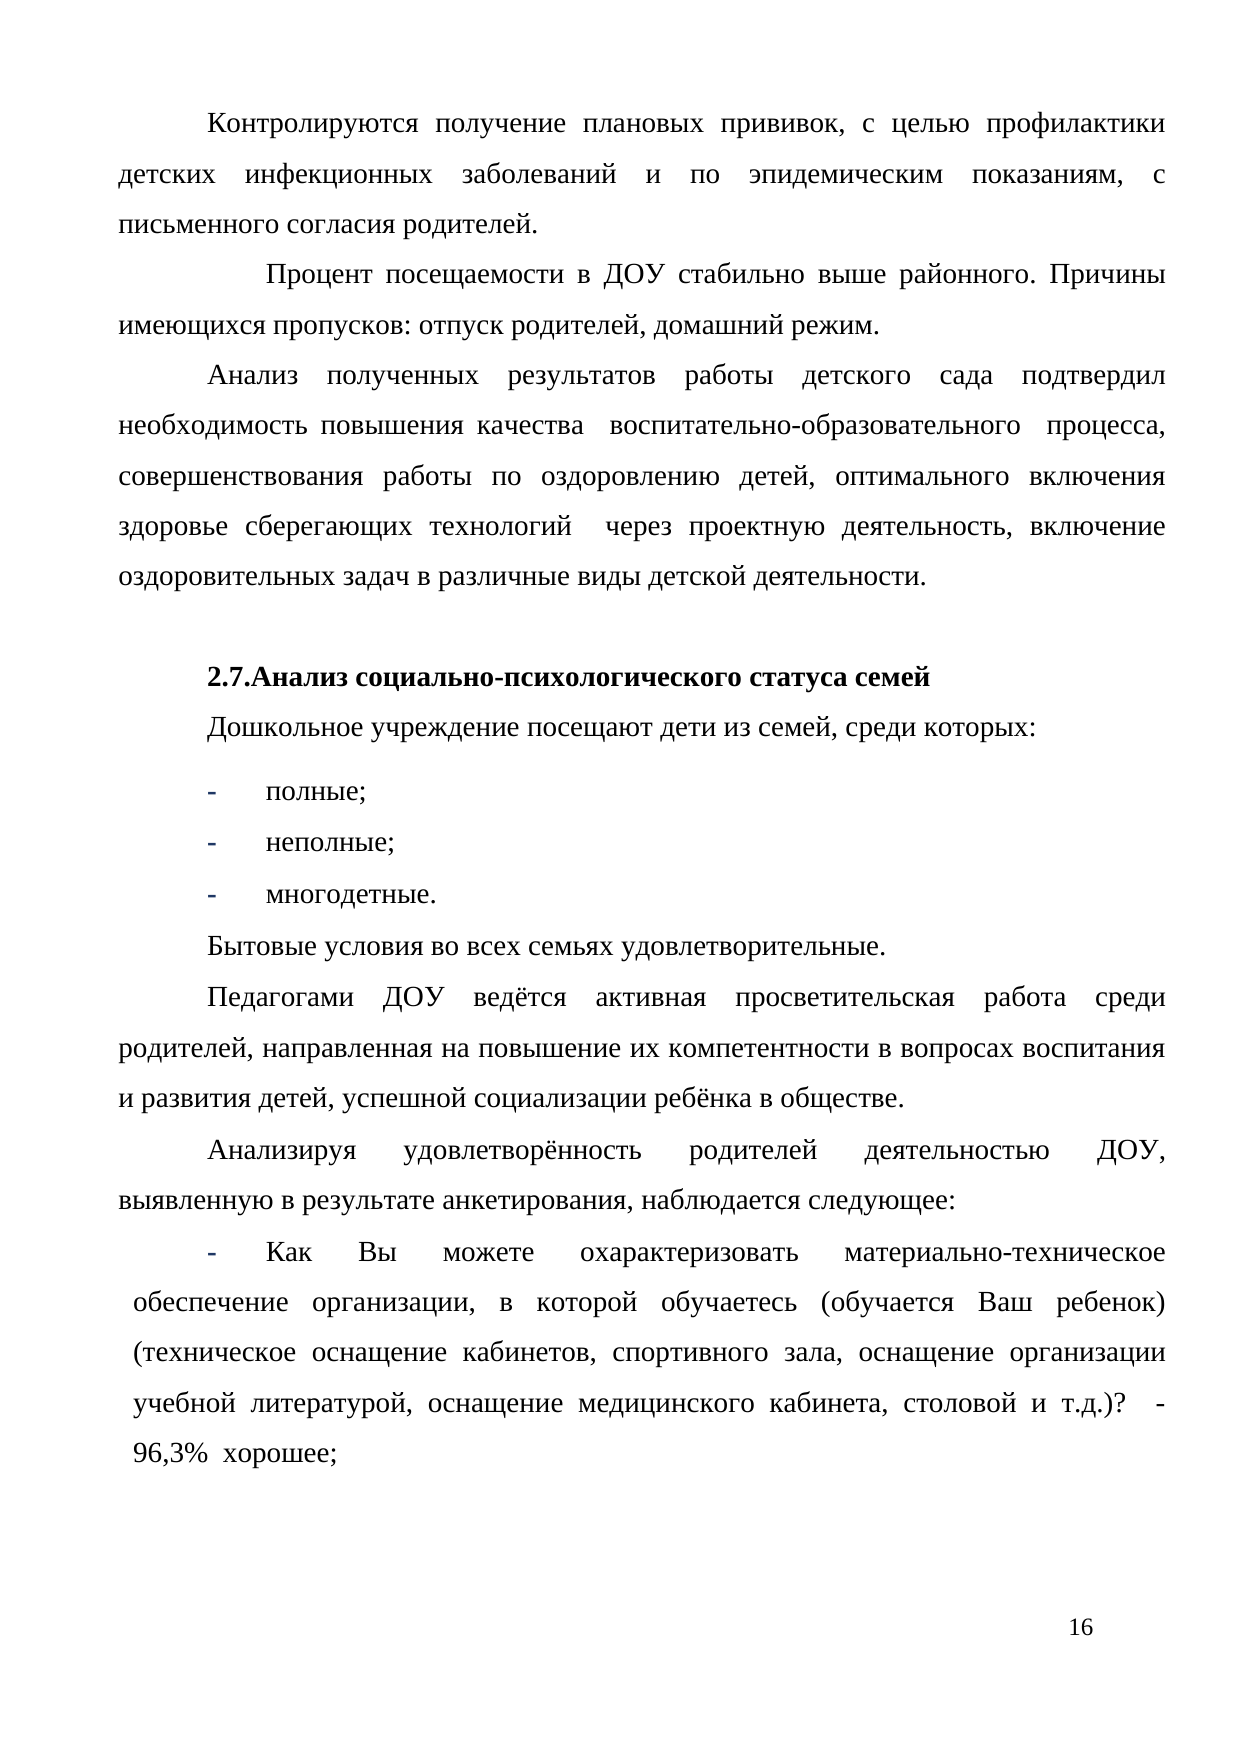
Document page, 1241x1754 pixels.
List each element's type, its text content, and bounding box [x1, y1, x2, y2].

text Анализируя удовлетворённость родителей деятельностью ДОУ, выявленную в результате анкетирования, наблюдается следующее: [118, 1132, 1167, 1216]
list многодетные. [118, 876, 1167, 910]
text Контролируются получение плановых прививок, с целью профилактики детских инфекционных заболеваний и по эпидемическим показаниям, с письменного согласия родителей. [118, 106, 1167, 240]
list полные; [118, 773, 1167, 806]
text Бытовые условия во всех семьях удовлетворительные. [118, 928, 1167, 961]
text 2.7.Анализ социально-психологического статуса семей [118, 659, 1167, 692]
text Педагогами ДОУ ведётся активная просветительская работа среди родителей, направленная на повышение их компетентности в вопросах воспитания и развития детей, успешной социализации ребёнка в обществе. [118, 979, 1167, 1114]
list Как Вы можете охарактеризовать материально-техническое обеспечение организации, в которой обучаетесь (обучается Ваш ребенок) (техническое оснащение кабинетов, спортивного зала, оснащение организации учебной литературой, оснащение медицинского кабинета, столовой и т.д.)? - 96,3% хорошее; [133, 1234, 1167, 1468]
list неполные; [118, 824, 1167, 858]
text Дошкольное учреждение посещают дети из семей, среди которых: [118, 709, 1167, 743]
text Процент посещаемости в ДОУ стабильно выше районного. Причины имеющихся пропусков: отпуск родителей, домашний режим. [118, 256, 1167, 340]
text Анализ полученных результатов работы детского сада подтвердил необходимость повышения качества воспитательно-образовательного процесса, совершенствования работы по оздоровлению детей, оптимального включения здоровье сберегающих технологий через проектную деятельность, включение оздоровительных задач в различные виды детской деятельности. [118, 357, 1167, 592]
